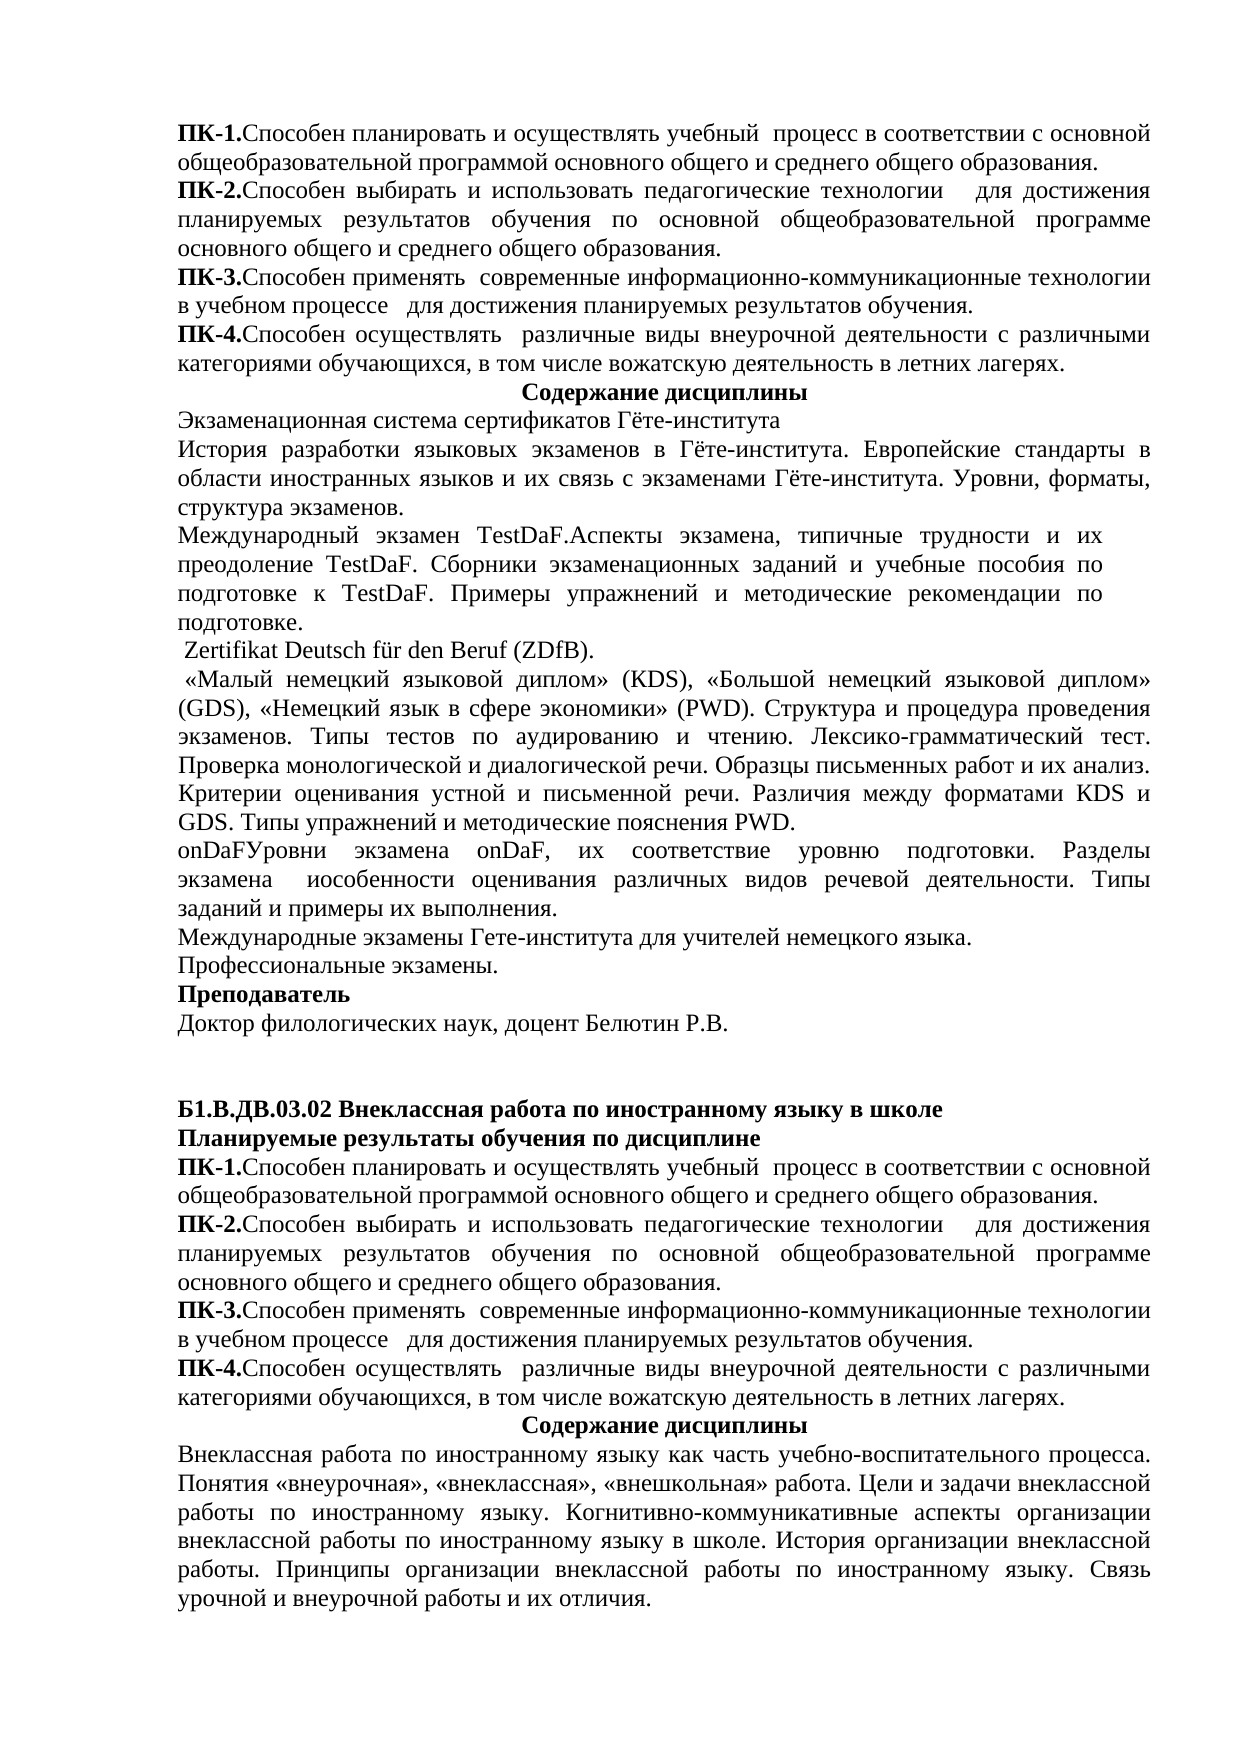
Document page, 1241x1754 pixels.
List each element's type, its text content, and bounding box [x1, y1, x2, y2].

text Международные экзамены Гете-института для учителей немецкого языка. [177, 922, 1152, 951]
text Содержание дисциплины [177, 1411, 1152, 1439]
text Внеклассная работа по иностранному языку как часть учебно-воспитательного процесса. Понятия «внеурочная», «внеклассная», «внешкольная» работа. Цели и задачи внеклассной работы по иностранному языку. Когнитивно-коммуникативные аспекты организации внеклассной работы по иностранному языку в школе. История организации внеклассной работы. Принципы организации внеклассной работы по иностранному языку. Связь урочной и внеурочной работы и их отличия. [177, 1439, 1152, 1612]
text Б1.В.ДВ.03.02 Внеклассная работа по иностранному языку в школе [177, 1094, 1152, 1123]
text ПК-4.Способен осуществлять различные виды внеурочной деятельности с различными категориями обучающихся, в том числе вожатскую деятельность в летних лагерях. [177, 1353, 1152, 1411]
text Zertifikat Deutsch für den Beruf (ZDfB). [177, 636, 1104, 664]
text Преподаватель [177, 979, 1152, 1008]
text ПК-1.Способен планировать и осуществлять учебный процесс в соответствии с основной общеобразовательной программой основного общего и среднего общего образования. [177, 1152, 1152, 1209]
text Экзаменационная система сертификатов Гёте-института [177, 406, 1152, 434]
text ПК-1.Способен планировать и осуществлять учебный процесс в соответствии с основной общеобразовательной программой основного общего и среднего общего образования. [177, 118, 1152, 176]
text ПК-4.Способен осуществлять различные виды внеурочной деятельности с различными категориями обучающихся, в том числе вожатскую деятельность в летних лагерях. [177, 319, 1152, 377]
text Профессиональные экзамены. [177, 951, 1152, 979]
text Содержание дисциплины [177, 377, 1152, 406]
text onDaFУровни экзамена onDaF, их соответствие уровню подготовки. Разделы экзамена иособенности оценивания различных видов речевой деятельности. Типы заданий и примеры их выполнения. [177, 836, 1152, 922]
text «Малый немецкий языковой диплом» (КDS), «Большой немецкий языковой диплом» (GDS), «Немецкий язык в сфере экономики» (PWD). Структура и процедура проведения экзаменов. Типы тестов по аудированию и чтению. Лексико-грамматический тест. Проверка монологической и диалогической речи. Образцы письменных работ и их анализ. Критерии оценивания устной и письменной речи. Различия между форматами КDS и GDS. Типы упражнений и методические пояснения PWD. [178, 664, 1152, 836]
text ПК-3.Способен применять современные информационно-коммуникационные технологии в учебном процессе для достижения планируемых результатов обучения. [177, 262, 1152, 319]
text Доктор филологических наук, доцент Белютин Р.В. [177, 1008, 1152, 1037]
text ПК-3.Способен применять современные информационно-коммуникационные технологии в учебном процессе для достижения планируемых результатов обучения. [177, 1296, 1152, 1353]
text ПК-2.Способен выбирать и использовать педагогические технологии для достижения планируемых результатов обучения по основной общеобразовательной программе основного общего и среднего общего образования. [177, 176, 1152, 262]
text Международный экзамен TestDaF.Аспекты экзамена, типичные трудности и их преодоление TestDaF. Сборники экзаменационных заданий и учебные пособия по подготовке к TestDaF. Примеры упражнений и методические рекомендации по подготовке. [177, 521, 1104, 636]
text ПК-2.Способен выбирать и использовать педагогические технологии для достижения планируемых результатов обучения по основной общеобразовательной программе основного общего и среднего общего образования. [177, 1209, 1152, 1296]
text История разработки языковых экзаменов в Гёте-института. Европейские стандарты в области иностранных языков и их связь с экзаменами Гёте-института. Уровни, форматы, структура экзаменов. [177, 434, 1152, 521]
text Планируемые результаты обучения по дисциплине [177, 1123, 1152, 1152]
